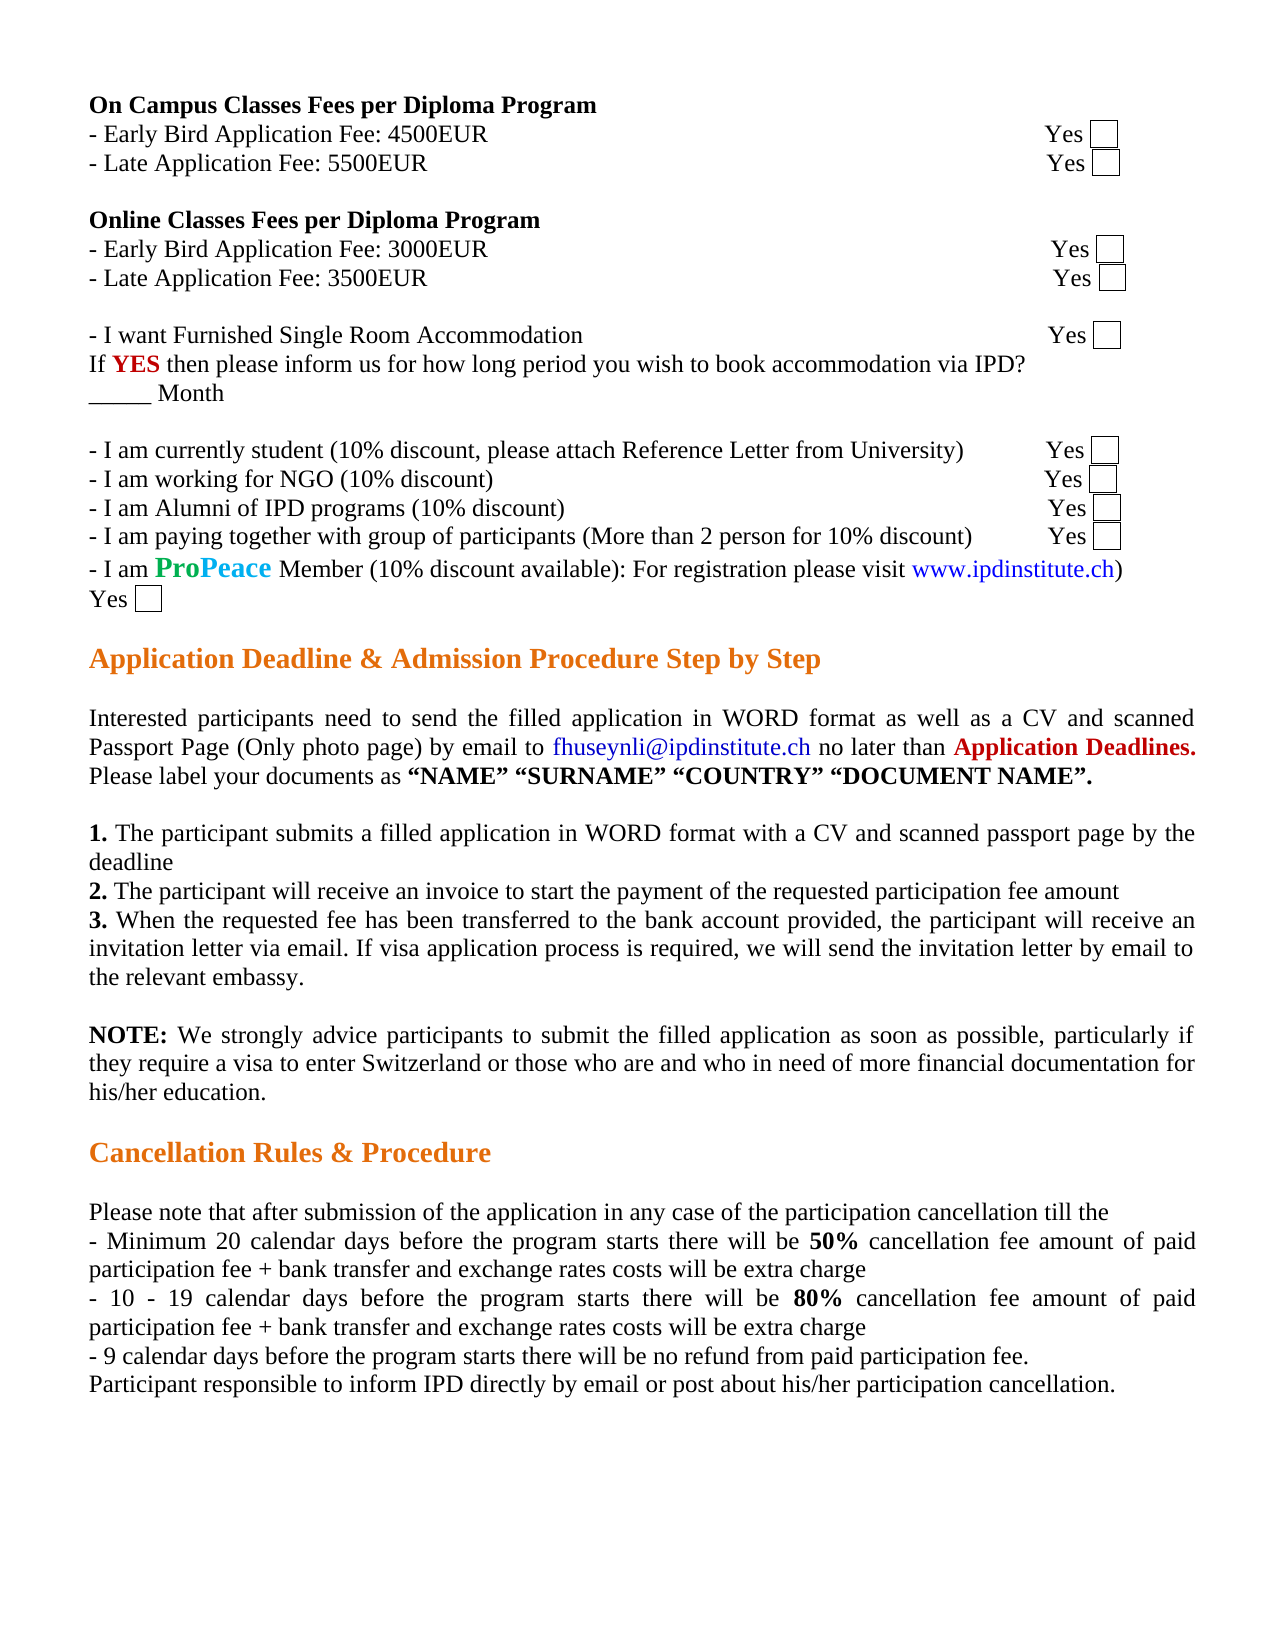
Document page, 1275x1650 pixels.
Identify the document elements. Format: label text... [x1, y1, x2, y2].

text Please note that after submission of the application in any case of the participation cancellation till the [89, 1197, 1196, 1226]
text - 9 calendar days before the program starts there will be no refund from paid participation fee. [89, 1341, 1196, 1369]
text 2. The participant will receive an invoice to start the payment of the requested participation fee amount [89, 876, 1196, 905]
text On Campus Classes Fees per Diploma Program [89, 90, 1181, 119]
text Yes [89, 584, 1196, 612]
text NOTE: We strongly advice participants to submit the filled application as soon as possible, particularly if they require a visa to enter Switzerland or those who are and who in need of more financial documentation for his/her education. [89, 1020, 1196, 1106]
text Application Deadline & Admission Procedure Step by Step [89, 641, 1196, 675]
text If YES then please inform us for how long period you wish to book accommodation via IPD? [89, 349, 1181, 378]
text Cancellation Rules & Procedure [89, 1135, 1196, 1168]
text - I am working for NGO (10% discount) Yes [89, 464, 1196, 493]
text - Minimum 20 calendar days before the program starts there will be 50% cancellation fee amount of paid participation fee + bank transfer and exchange rates costs will be extra charge [89, 1226, 1196, 1283]
text Interested participants need to send the filled application in WORD format as well as a CV and scanned Passport Page (Only photo page) by email to fhuseynli@ipdinstitute.ch no later than Application Deadlines. Please label your documents as “NAME” “SURNAME” “COUNTRY” “DOCUMENT NAME”. [89, 703, 1196, 790]
text - 10 - 19 calendar days before the program starts there will be 80% cancellation fee amount of paid participation fee + bank transfer and exchange rates costs will be extra charge [89, 1283, 1196, 1341]
text - Late Application Fee: 3500EUR Yes [89, 263, 1181, 291]
text Online Classes Fees per Diploma Program [89, 205, 1181, 234]
text - I am ProPeace Member (10% discount available): For registration please visit www.ipdinstitute.ch) [89, 550, 1196, 584]
text 1. The participant submits a filled application in WORD format with a CV and scanned passport page by the deadline [89, 818, 1196, 876]
text - I want Furnished Single Room Accommodation Yes [89, 320, 1181, 349]
text - Late Application Fee: 5500EUR Yes [89, 148, 1181, 176]
text _____ Month [89, 378, 1181, 406]
text - I am Alumni of IPD programs (10% discount) Yes [89, 493, 1196, 521]
text - I am paying together with group of participants (More than 2 person for 10% discount) Yes [89, 521, 1196, 550]
text Participant responsible to inform IPD directly by email or post about his/her participation cancellation. [89, 1369, 1181, 1398]
text - Early Bird Application Fee: 3000EUR Yes [89, 234, 1181, 263]
text 3. When the requested fee has been transferred to the bank account provided, the participant will receive an invitation letter via email. If visa application process is required, we will send the invitation letter by email to the relevant embassy. [89, 905, 1196, 991]
text - I am currently student (10% discount, please attach Reference Letter from University) Yes [89, 435, 1196, 464]
text - Early Bird Application Fee: 4500EUR Yes [89, 119, 1181, 148]
